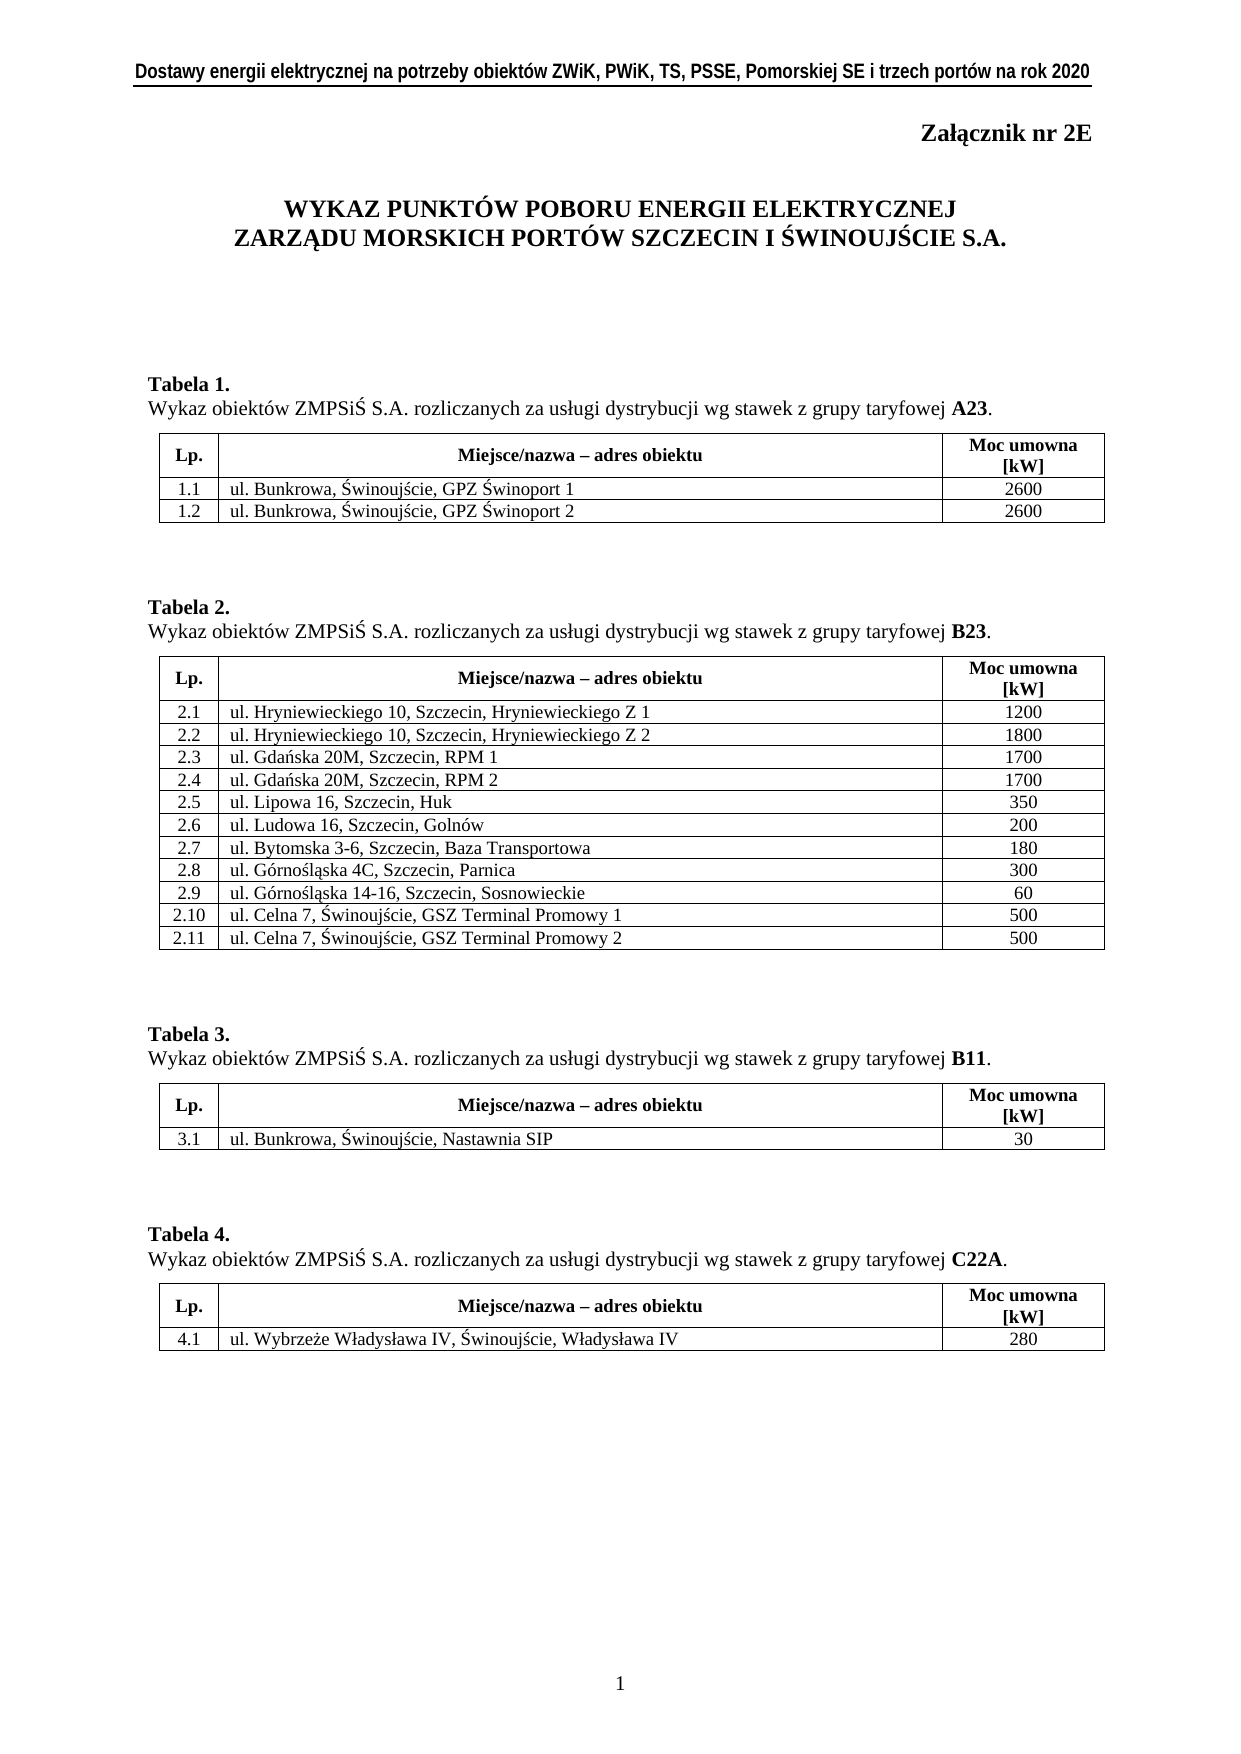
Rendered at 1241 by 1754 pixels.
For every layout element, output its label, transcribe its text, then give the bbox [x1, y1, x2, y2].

table_cell 2600 [943, 478, 1104, 499]
table_cell 1.2 [160, 500, 218, 522]
table_cell 2.8 [160, 859, 218, 881]
table_cell ul. Bunkrowa, Świnoujście, GPZ Świnoport 2 [219, 500, 942, 522]
table_header Miejsce/nazwa – adres obiektu [219, 434, 942, 477]
table_cell ul. Bytomska 3-6, Szczecin, Baza Transportowa [219, 837, 942, 858]
table_cell 2.11 [160, 927, 218, 948]
table_cell ul. Górnośląska 4C, Szczecin, Parnica [219, 859, 942, 881]
table_cell 2.6 [160, 814, 218, 836]
table_cell ul. Hryniewieckiego 10, Szczecin, Hryniewieckiego Z 1 [219, 701, 942, 722]
table_cell ul. Górnośląska 14-16, Szczecin, Sosnowieckie [219, 882, 942, 903]
table_header Moc umowna [kW] [943, 1084, 1104, 1127]
text Wykaz obiektów ZMPSiŚ S.A. rozliczanych za usługi dystrybucji wg stawek z grupy taryfowej B11. [148, 1046, 1092, 1070]
table_header Lp. [160, 657, 218, 700]
table_cell 2.9 [160, 882, 218, 903]
text ZARZĄDU MORSKICH PORTÓW SZCZECIN I ŚWINOUJŚCIE S.A. [148, 223, 1092, 252]
table_cell 30 [943, 1128, 1104, 1149]
table_cell 1700 [943, 746, 1104, 768]
table_cell 2.4 [160, 769, 218, 790]
table_header Miejsce/nazwa – adres obiektu [219, 1084, 942, 1127]
table_cell ul. Gdańska 20M, Szczecin, RPM 2 [219, 769, 942, 790]
table_cell 2.3 [160, 746, 218, 768]
table_cell 3.1 [160, 1128, 218, 1149]
table_header Miejsce/nazwa – adres obiektu [219, 657, 942, 700]
table_header Lp. [160, 1284, 218, 1327]
table_cell ul. Bunkrowa, Świnoujście, GPZ Świnoport 1 [219, 478, 942, 499]
text Wykaz obiektów ZMPSiŚ S.A. rozliczanych za usługi dystrybucji wg stawek z grupy taryfowej C22A. [148, 1246, 1092, 1271]
table_cell 2.1 [160, 701, 218, 722]
table_cell 2.2 [160, 724, 218, 745]
table_cell ul. Ludowa 16, Szczecin, Golnów [219, 814, 942, 836]
table_cell 500 [943, 904, 1104, 926]
text Tabela 4. [148, 1222, 1092, 1246]
table_cell 1700 [943, 769, 1104, 790]
table_cell ul. Wybrzeże Władysława IV, Świnoujście, Władysława IV [219, 1328, 942, 1350]
text Wykaz punktów poboru energii elektrycznej [148, 194, 1092, 223]
table_cell 2600 [943, 500, 1104, 522]
table_cell ul. Bunkrowa, Świnoujście, Nastawnia SIP [219, 1128, 942, 1149]
table_cell 1800 [943, 724, 1104, 745]
table_cell 60 [943, 882, 1104, 903]
text Wykaz obiektów ZMPSiŚ S.A. rozliczanych za usługi dystrybucji wg stawek z grupy taryfowej B23. [148, 619, 1092, 643]
table_cell 2.10 [160, 904, 218, 926]
table_cell 2.7 [160, 837, 218, 858]
table_cell ul. Celna 7, Świnoujście, GSZ Terminal Promowy 2 [219, 927, 942, 948]
table_cell 1200 [943, 701, 1104, 722]
table_cell 180 [943, 837, 1104, 858]
table_cell 280 [943, 1328, 1104, 1350]
table_header Moc umowna [kW] [943, 1284, 1104, 1327]
table_header Moc umowna [kW] [943, 657, 1104, 700]
table_cell ul. Hryniewieckiego 10, Szczecin, Hryniewieckiego Z 2 [219, 724, 942, 745]
table_cell 2.5 [160, 791, 218, 813]
table_header Lp. [160, 434, 218, 477]
table_cell 350 [943, 791, 1104, 813]
table_cell 200 [943, 814, 1104, 836]
text Tabela 1. [148, 372, 1092, 396]
table_cell 500 [943, 927, 1104, 948]
table_cell 300 [943, 859, 1104, 881]
text Tabela 3. [148, 1022, 1092, 1046]
text Tabela 2. [148, 595, 1092, 619]
table_cell ul. Lipowa 16, Szczecin, Huk [219, 791, 942, 813]
text Załącznik nr 2E [148, 118, 1092, 147]
table_header Moc umowna [kW] [943, 434, 1104, 477]
table_header Lp. [160, 1084, 218, 1127]
table_cell 1.1 [160, 478, 218, 499]
table_cell 4.1 [160, 1328, 218, 1350]
table_cell ul. Gdańska 20M, Szczecin, RPM 1 [219, 746, 942, 768]
table_cell ul. Celna 7, Świnoujście, GSZ Terminal Promowy 1 [219, 904, 942, 926]
text Wykaz obiektów ZMPSiŚ S.A. rozliczanych za usługi dystrybucji wg stawek z grupy taryfowej A23. [148, 396, 1092, 420]
table_header Miejsce/nazwa – adres obiektu [219, 1284, 942, 1327]
